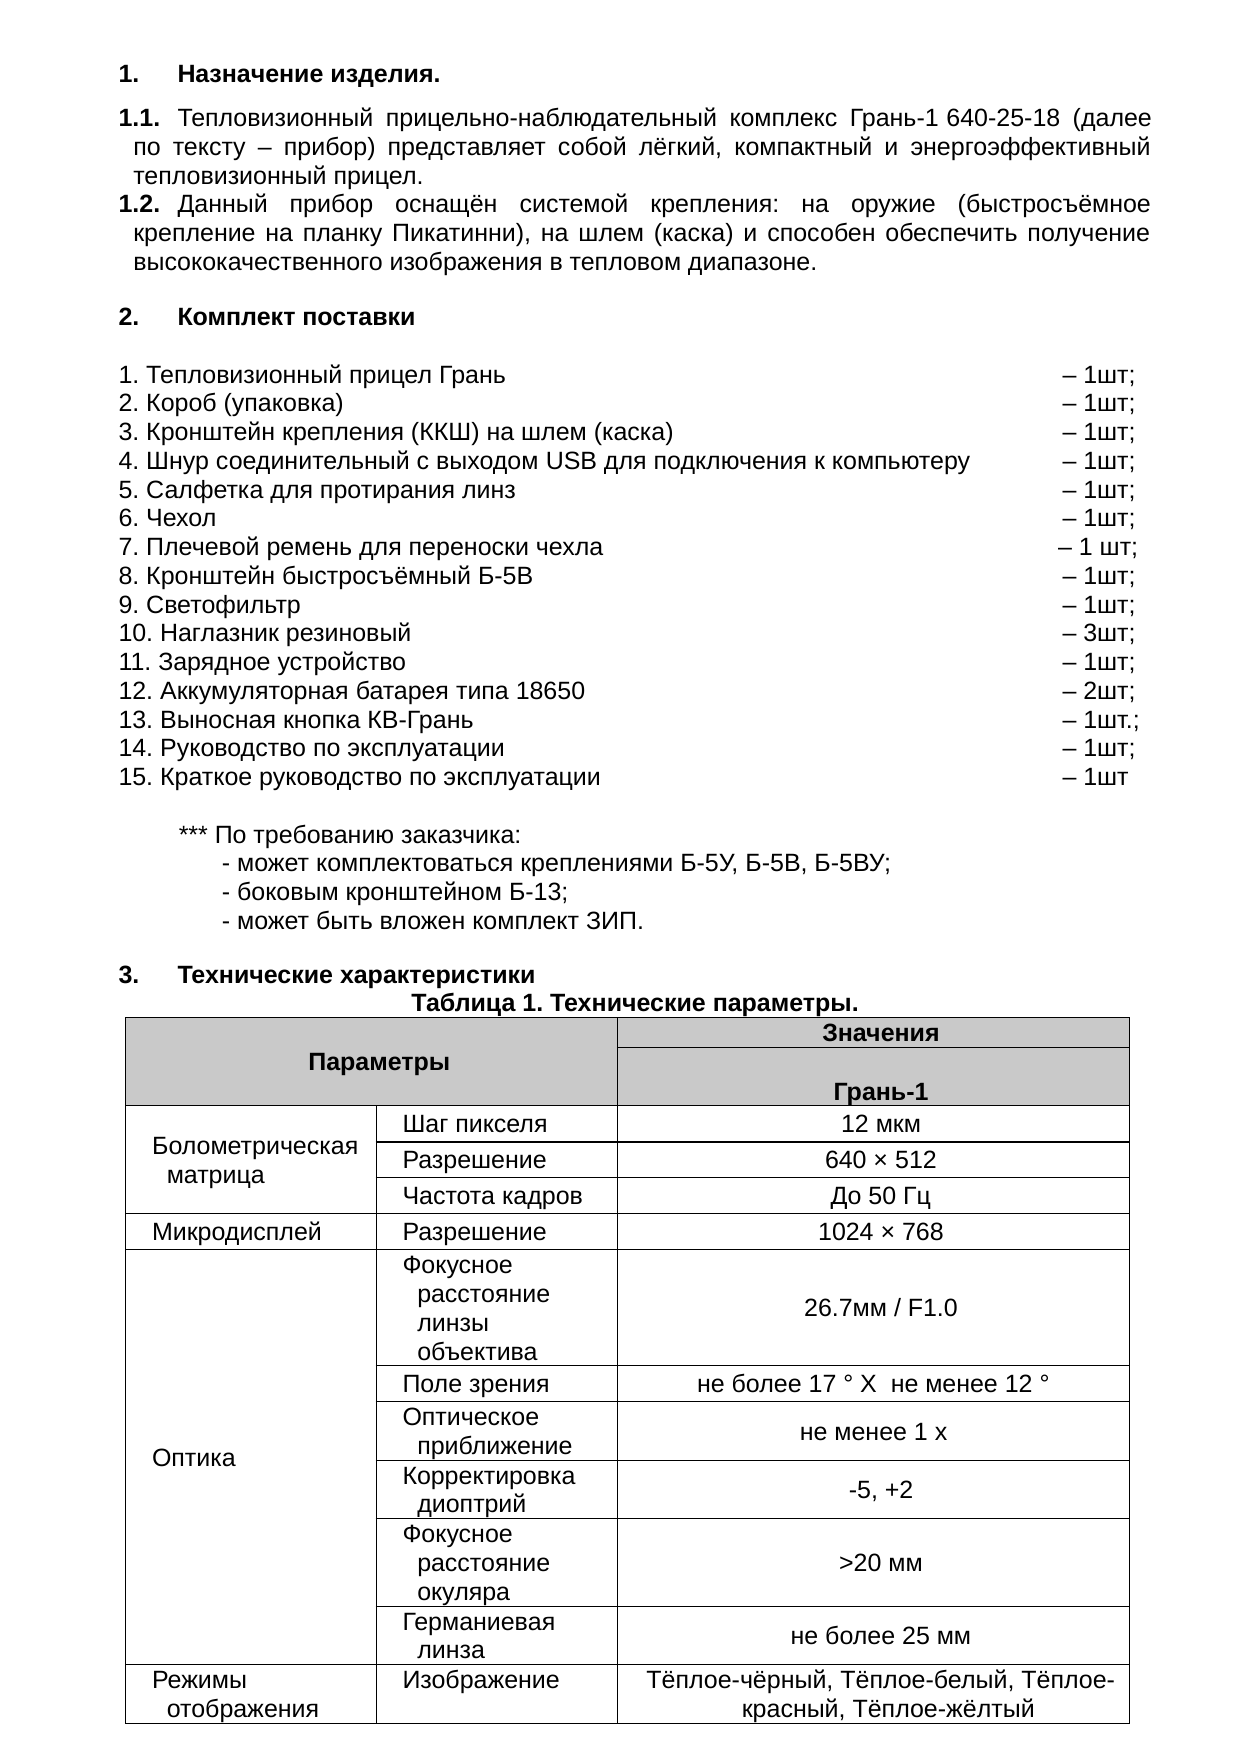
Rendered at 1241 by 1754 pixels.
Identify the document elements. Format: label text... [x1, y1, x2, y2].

table_cell Оптическое приближение [377, 1402, 617, 1460]
text 14. Руководство по эксплуатации – 1шт; [118, 733, 1152, 762]
text 7. Плечевой ремень для переноски чехла – 1 шт; [118, 532, 1152, 561]
text *** По требованию заказчика: [178, 819, 1152, 848]
text 10. Наглазник резиновый – 3шт; [118, 618, 1152, 647]
text - боковым кронштейном Б-13; [222, 877, 1152, 906]
table_cell -5, +2 [618, 1461, 1129, 1518]
text - может быть вложен комплект ЗИП. [222, 906, 1152, 934]
table_cell >20 мм [618, 1519, 1129, 1606]
list Технические характеристики [118, 959, 1152, 988]
text 2. Короб (упаковка) – 1шт; [118, 388, 1152, 417]
table_cell Разрешение [377, 1143, 617, 1177]
table_cell До 50 Гц [618, 1178, 1129, 1213]
text Таблица 1. Технические параметры. [118, 988, 1152, 1017]
table_header Параметры [126, 1018, 617, 1105]
text - может комплектоваться креплениями Б-5У, Б-5В, Б-5ВУ; [222, 848, 1152, 877]
table_cell не более 17 ° X не менее 12 ° [618, 1366, 1129, 1401]
text 6. Чехол – 1шт; [118, 503, 1152, 532]
table_cell Поле зрения [377, 1366, 617, 1401]
table_cell 1024 × 768 [618, 1214, 1129, 1249]
table_cell 12 мкм [618, 1106, 1129, 1141]
table_cell Германиевая линза [377, 1607, 617, 1664]
table_cell Режимы отображения [126, 1665, 376, 1723]
table_cell Грань-1 [618, 1048, 1129, 1105]
text 15. Краткое руководство по эксплуатации – 1шт [118, 762, 1152, 791]
text 3. Кронштейн крепления (ККШ) на шлем (каска) – 1шт; [118, 417, 1152, 446]
text 4. Шнур соединительный с выходом USB для подключения к компьютеру – 1шт; [118, 446, 1152, 474]
table_cell Оптика [126, 1250, 376, 1664]
list Тепловизионный прицельно-наблюдательный комплекс Грань-1 640-25-18 (далее по тексту – прибор) представляет собой лёгкий, компактный и энергоэффективный тепловизионный прицел. [118, 103, 1152, 189]
table_cell Фокусное расстояние линзы объектива [377, 1250, 617, 1365]
table_cell Микродисплей [126, 1214, 376, 1249]
table_cell не более 25 мм [618, 1607, 1129, 1664]
table_cell Болометрическая матрица [126, 1106, 376, 1213]
table_cell Тёплое-чёрный, Тёплое-белый, Тёплое-красный, Тёплое-жёлтый [618, 1665, 1129, 1723]
table_cell Фокусное расстояние окуляра [377, 1519, 617, 1606]
table_cell 640 × 512 [618, 1143, 1129, 1177]
list Комплект поставки [118, 302, 1152, 331]
text 1. Тепловизионный прицел Грань – 1шт; [118, 359, 1152, 388]
table_cell Изображение [377, 1665, 617, 1723]
table_cell 26.7мм / F1.0 [618, 1250, 1129, 1365]
table_cell Частота кадров [377, 1178, 617, 1213]
list Назначение изделия. [118, 59, 1152, 88]
text 5. Салфетка для протирания линз – 1шт; [118, 474, 1152, 503]
table_cell не менее 1 x [618, 1402, 1129, 1460]
text 9. Светофильтр – 1шт; [118, 589, 1152, 618]
table_cell Шаг пикселя [377, 1106, 617, 1141]
text 8. Кронштейн быстросъёмный Б-5В – 1шт; [118, 561, 1152, 589]
table_cell Разрешение [377, 1214, 617, 1249]
text 11. Зарядное устройство – 1шт; [118, 647, 1152, 676]
table_cell Корректировка диоптрий [377, 1461, 617, 1518]
table_header Значения [618, 1018, 1129, 1047]
text 13. Выносная кнопка КВ-Грань – 1шт.; [118, 704, 1152, 733]
list Данный прибор оснащён системой крепления: на оружие (быстросъёмное крепление на планку Пикатинни), на шлем (каска) и способен обеспечить получение высококачественного изображения в тепловом диапазоне. [118, 189, 1152, 276]
text 12. Аккумуляторная батарея типа 18650 – 2шт; [118, 676, 1152, 704]
